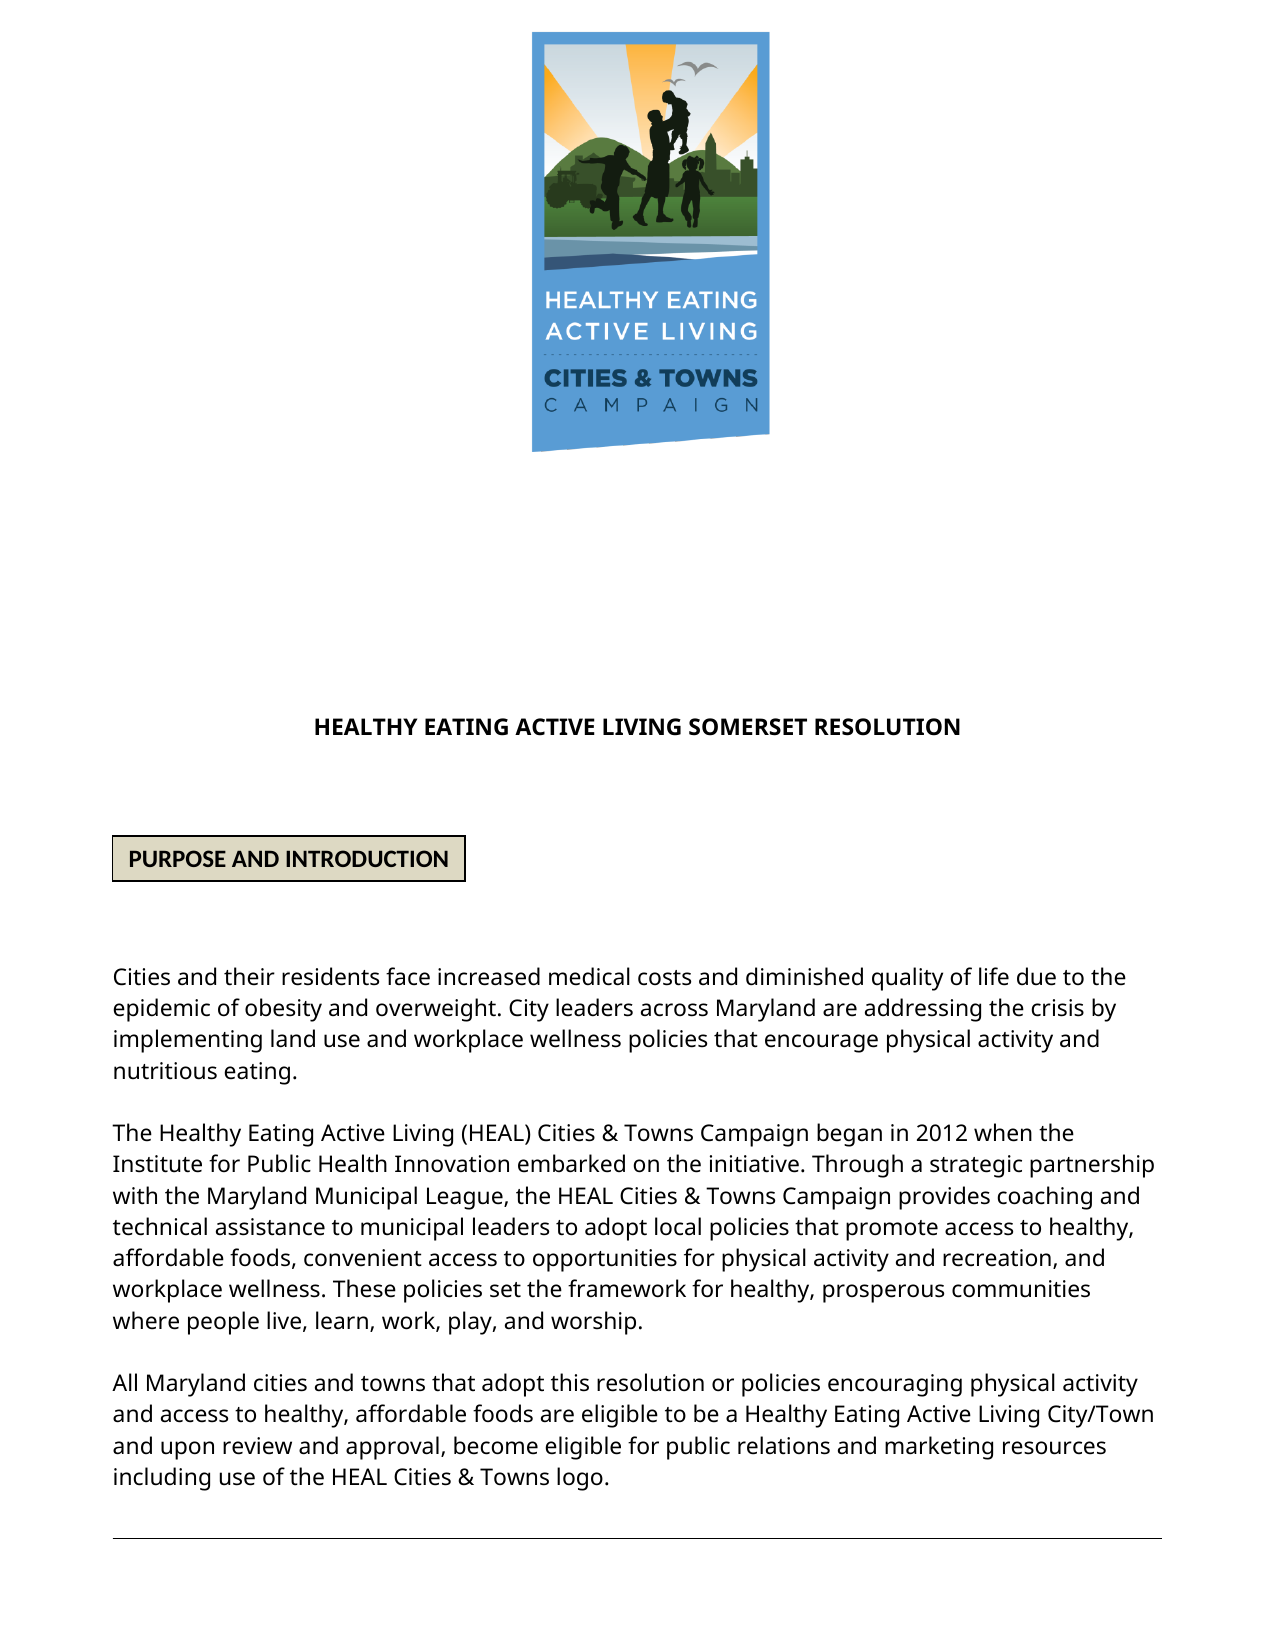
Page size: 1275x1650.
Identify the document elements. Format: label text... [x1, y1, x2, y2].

text The Healthy Eating Active Living (HEAL) Cities & Towns Campaign began in 2012 when the Institute for Public Health Innovation embarked on the initiative. Through a strategic partnership with the Maryland Municipal League, the HEAL Cities & Towns Campaign provides coaching and technical assistance to municipal leaders to adopt local policies that promote access to healthy, affordable foods, convenient access to opportunities for physical activity and recreation, and workplace wellness. These policies set the framework for healthy, prosperous communities where people live, learn, work, play, and worship. [112, 1117, 1162, 1336]
picture [461, 0, 839, 452]
text HEALTHY EATING ACTIVE LIVING SOMERSET RESOLUTION [112, 711, 1162, 742]
text Cities and their residents face increased medical costs and diminished quality of life due to the epidemic of obesity and overweight. City leaders across Maryland are addressing the crisis by implementing land use and workplace wellness policies that encourage physical activity and nutritious eating. [112, 961, 1162, 1086]
text All Maryland cities and towns that adopt this resolution or policies encouraging physical activity and access to healthy, affordable foods are eligible to be a Healthy Eating Active Living City/Town and upon review and approval, become eligible for public relations and marketing resources including use of the Cities & Towns logo. [112, 1367, 1162, 1492]
